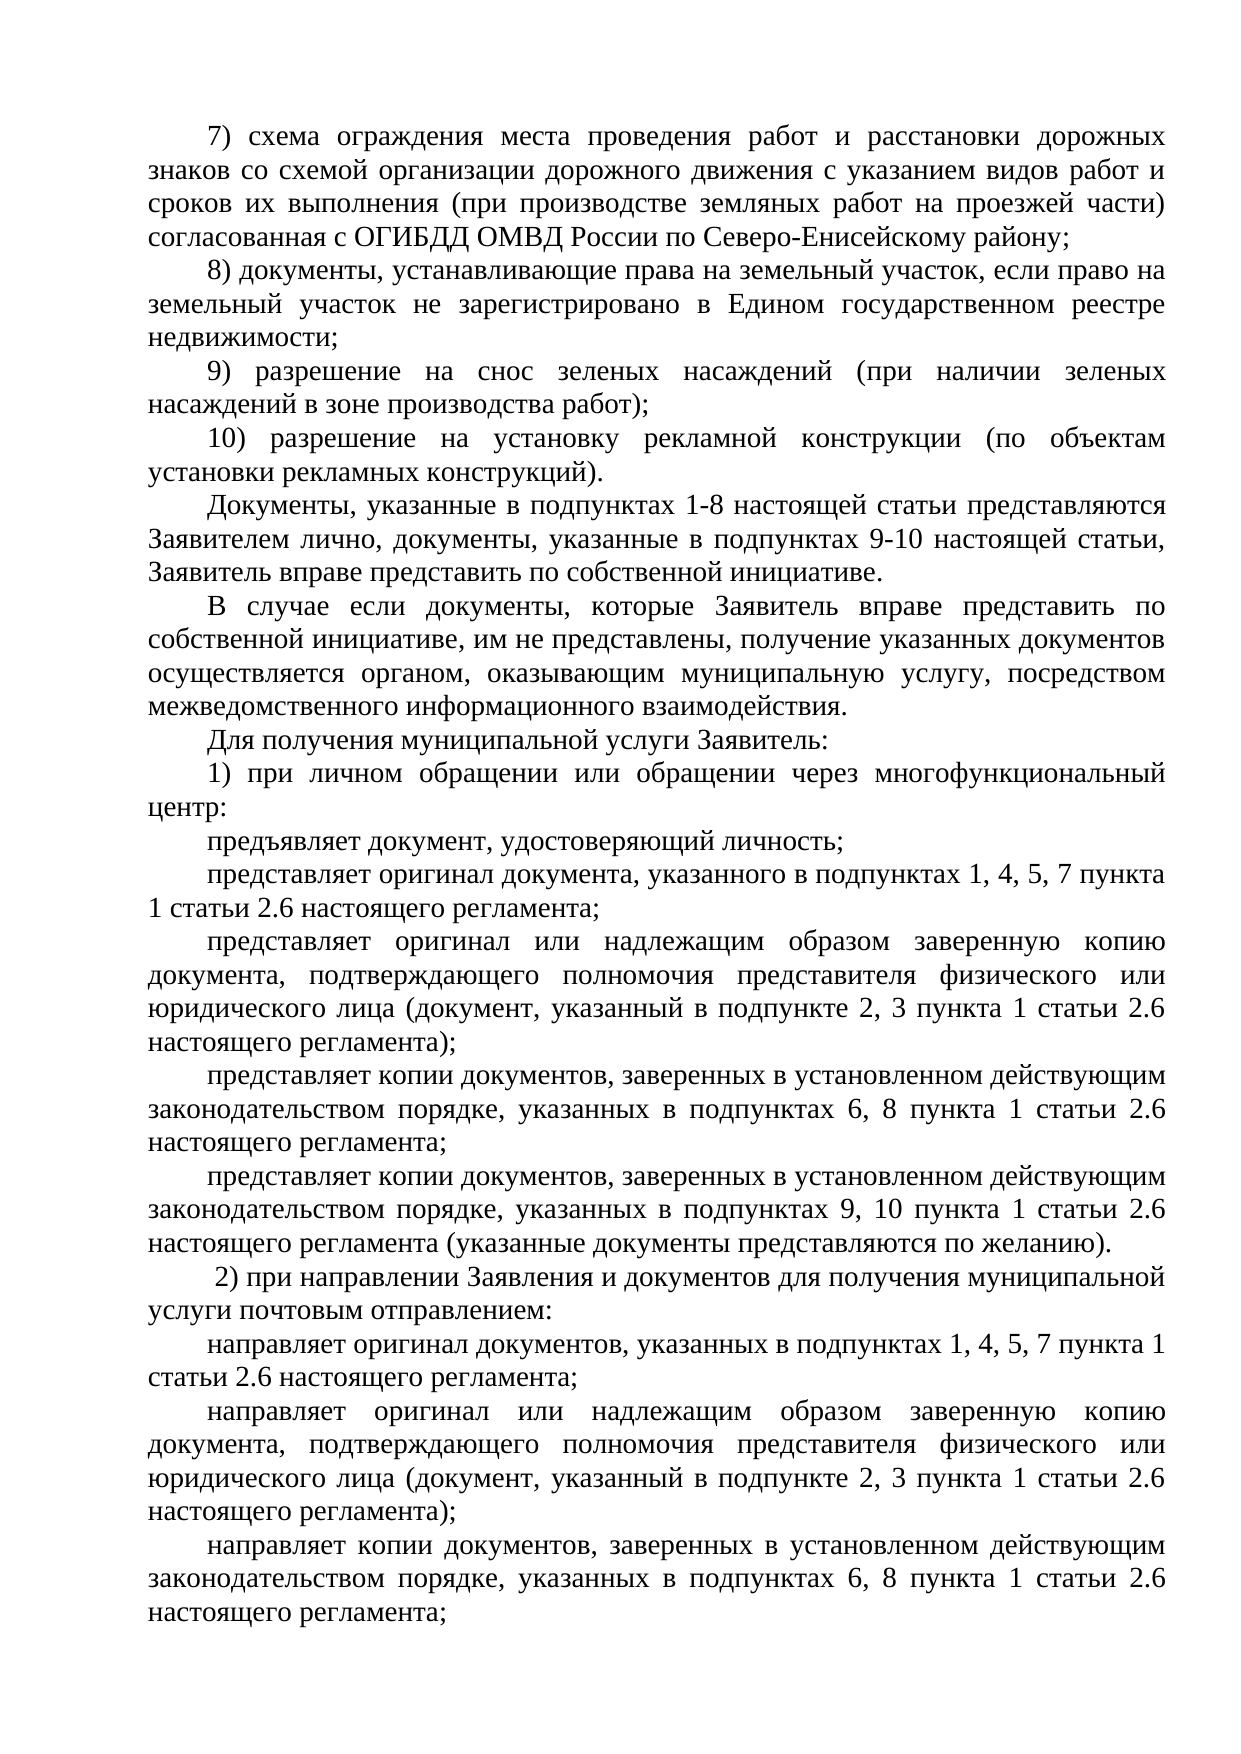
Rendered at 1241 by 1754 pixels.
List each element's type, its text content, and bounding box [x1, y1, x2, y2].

text 7) схема ограждения места проведения работ и расстановки дорожных знаков со схемой организации дорожного движения с указанием видов работ и сроков их выполнения (при производстве земляных работ на проезжей части) согласованная с ОГИБДД ОМВД России по Северо-Енисейскому району; [148, 118, 1167, 252]
text предъявляет документ, удостоверяющий личность; [148, 823, 1167, 856]
text Документы, указанные в подпунктах 1-8 настоящей статьи представляются Заявителем лично, документы, указанные в подпунктах 9-10 настоящей статьи, Заявитель вправе представить по собственной инициативе. [148, 487, 1167, 588]
text Для получения муниципальной услуги Заявитель: [148, 722, 1167, 756]
text 9) разрешение на снос зеленых насаждений (при наличии зеленых насаждений в зоне производства работ); [148, 353, 1167, 420]
text направляет оригинал или надлежащим образом заверенную копию документа, подтверждающего полномочия представителя физического или юридического лица (документ, указанный в подпункте 2, 3 пункта 1 статьи 2.6 настоящего регламента); [148, 1393, 1167, 1527]
text В случае если документы, которые Заявитель вправе представить по собственной инициативе, им не представлены, получение указанных документов осуществляется органом, оказывающим муниципальную услугу, посредством межведомственного информационного взаимодействия. [148, 588, 1167, 722]
text представляет оригинал документа, указанного в подпунктах 1, 4, 5, 7 пункта 1 статьи 2.6 настоящего регламента; [148, 856, 1167, 923]
text представляет оригинал или надлежащим образом заверенную копию документа, подтверждающего полномочия представителя физического или юридического лица (документ, указанный в подпункте 2, 3 пункта 1 статьи 2.6 настоящего регламента); [148, 923, 1167, 1057]
text направляет копии документов, заверенных в установленном действующим законодательством порядке, указанных в подпунктах 6, 8 пункта 1 статьи 2.6 настоящего регламента; [148, 1527, 1167, 1628]
text 2) при направлении Заявления и документов для получения муниципальной услуги почтовым отправлением: [148, 1259, 1167, 1326]
text представляет копии документов, заверенных в установленном действующим законодательством порядке, указанных в подпунктах 9, 10 пункта 1 статьи 2.6 настоящего регламента (указанные документы представляются по желанию). [148, 1158, 1167, 1259]
text направляет оригинал документов, указанных в подпунктах 1, 4, 5, 7 пункта 1 статьи 2.6 настоящего регламента; [148, 1326, 1167, 1393]
text 1) при личном обращении или обращении через многофункциональный центр: [148, 756, 1167, 823]
text 10) разрешение на установку рекламной конструкции (по объектам установки рекламных конструкций). [148, 420, 1167, 487]
text представляет копии документов, заверенных в установленном действующим законодательством порядке, указанных в подпунктах 6, 8 пункта 1 статьи 2.6 настоящего регламента; [148, 1057, 1167, 1158]
text 8) документы, устанавливающие права на земельный участок, если право на земельный участок не зарегистрировано в Едином государственном реестре недвижимости; [148, 252, 1167, 353]
